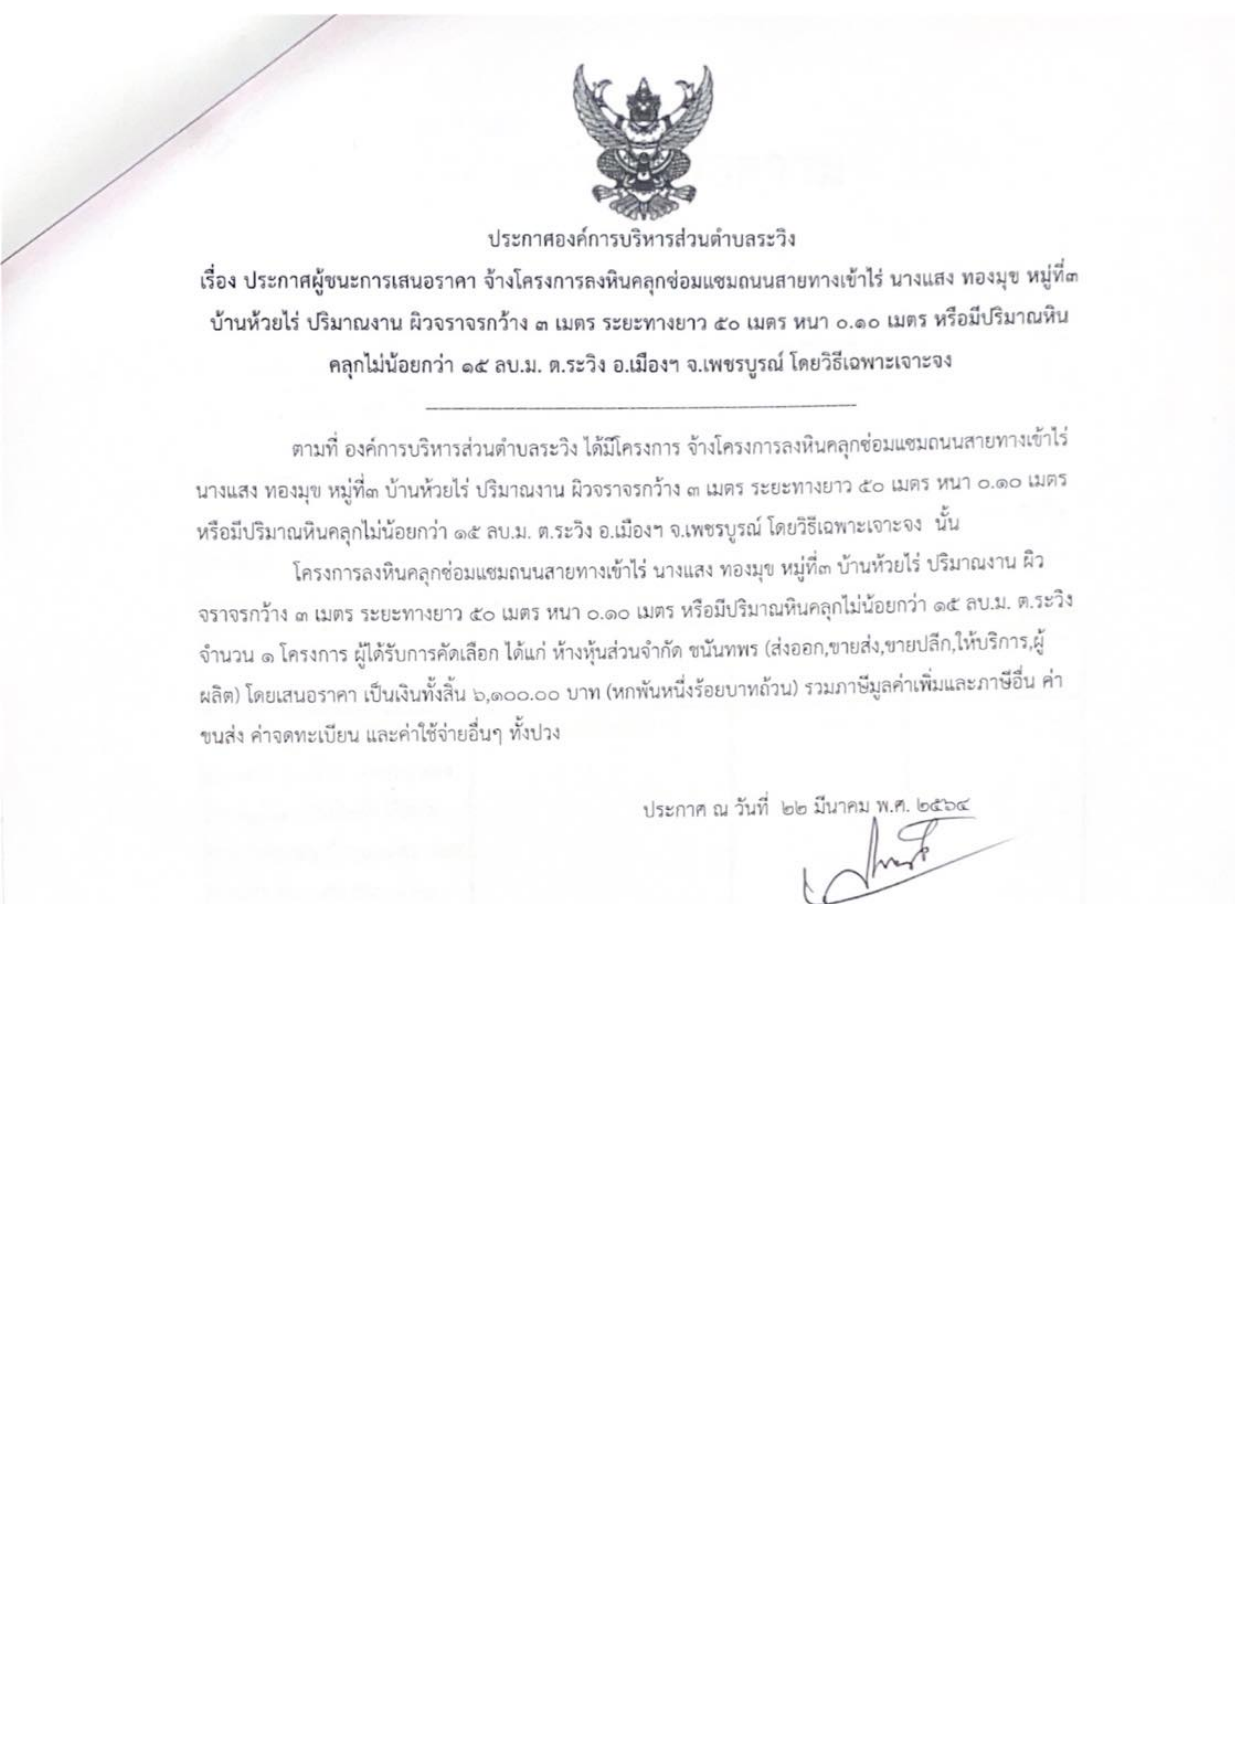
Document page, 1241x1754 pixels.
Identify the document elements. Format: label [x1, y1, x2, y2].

picture [0, 13, 1236, 905]
